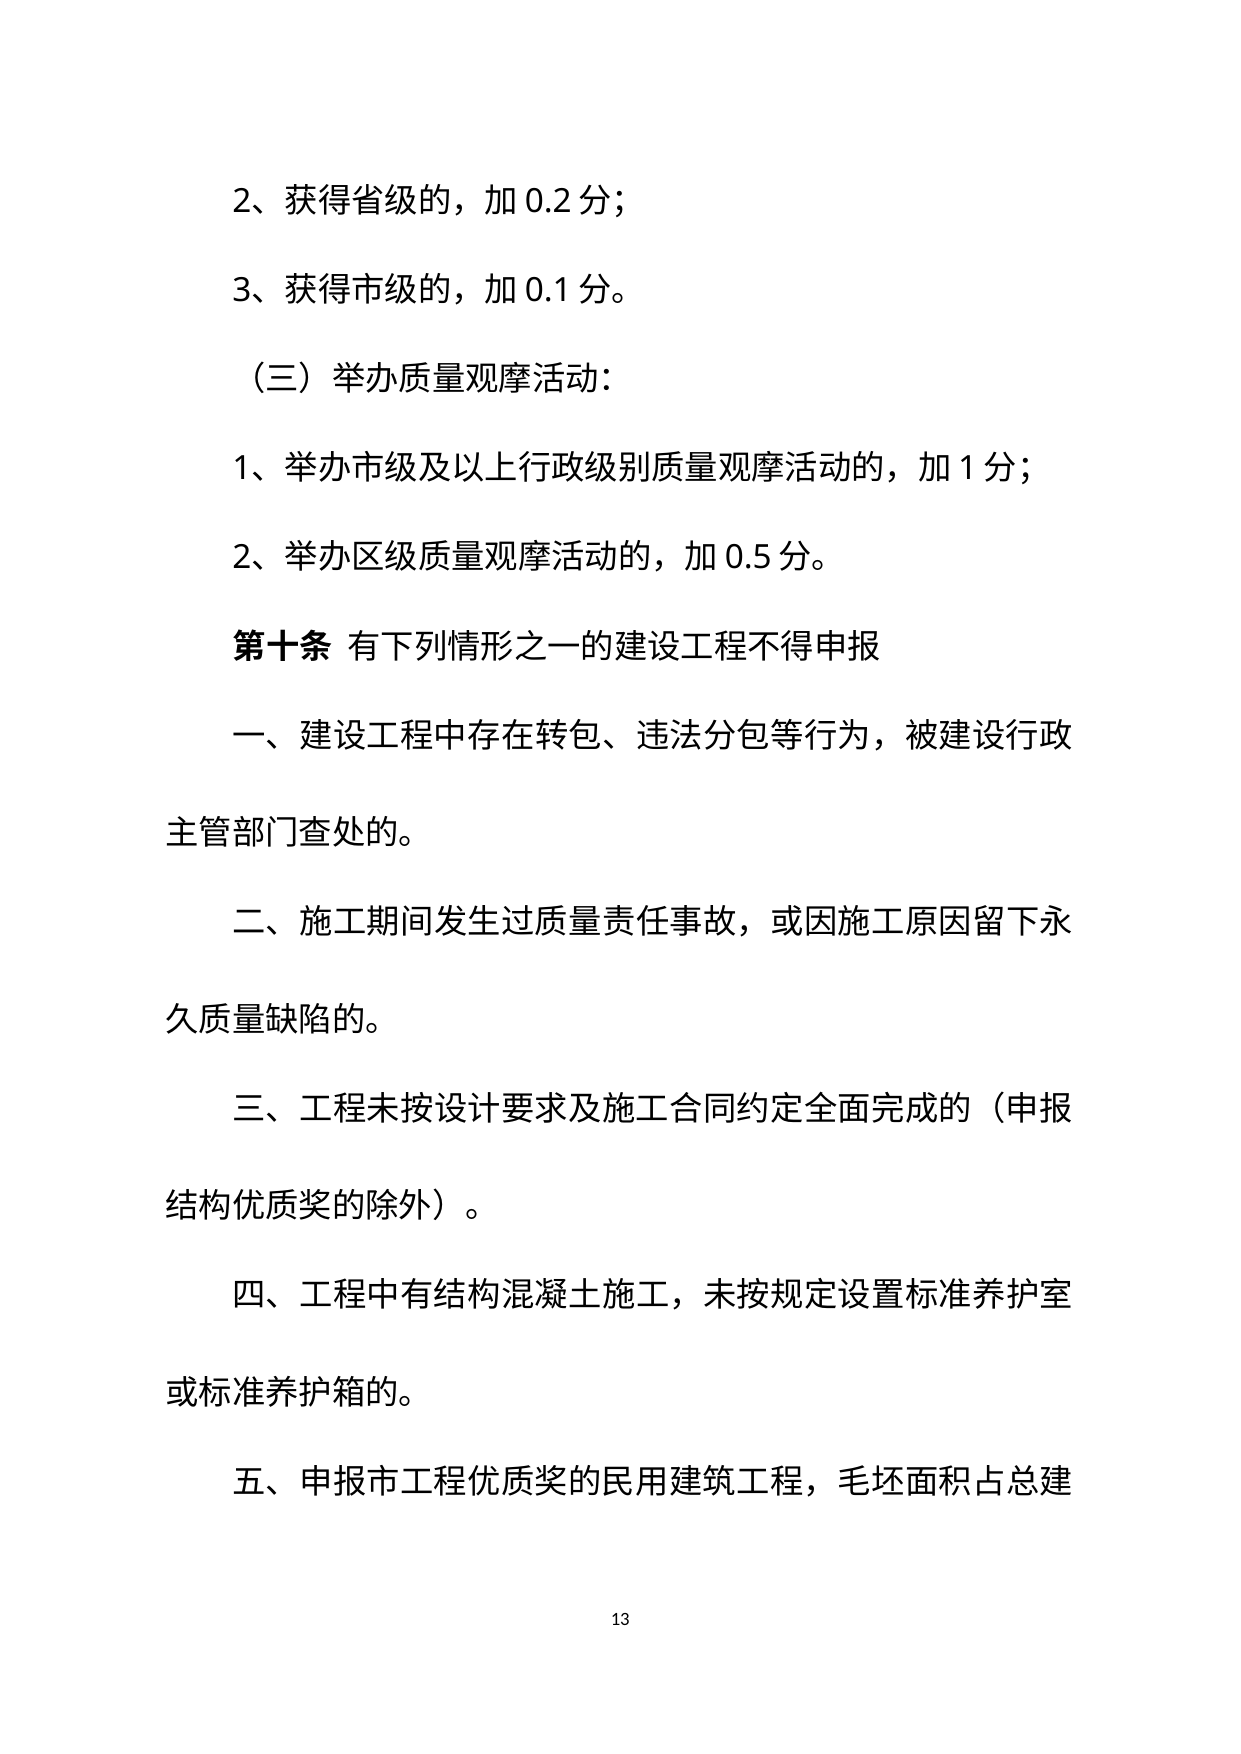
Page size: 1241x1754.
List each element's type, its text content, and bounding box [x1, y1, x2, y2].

text 1、举办市级及以上行政级别质量观摩活动的，加1分； [165, 433, 1075, 498]
text 二、施工期间发生过质量责任事故，或因施工原因留下永久质量缺陷的。 [165, 887, 1075, 1049]
text （三）举办质量观摩活动： [165, 344, 1075, 409]
text 第十条 有下列情形之一的建设工程不得申报 [165, 611, 1075, 676]
text 2、举办区级质量观摩活动的，加0.5分。 [165, 522, 1075, 587]
text 一、建设工程中存在转包、违法分包等行为，被建设行政主管部门查处的。 [165, 700, 1075, 863]
text 3、获得市级的，加0.1分。 [165, 254, 1075, 319]
text 三、工程未按设计要求及施工合同约定全面完成的（申报结构优质奖的除外）。 [165, 1073, 1075, 1236]
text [165, 1446, 1075, 1511]
text 2、获得省级的，加0.2分； [165, 165, 1075, 230]
text 四、工程中有结构混凝土施工，未按规定设置标准养护室或标准养护箱的。 [165, 1260, 1075, 1422]
